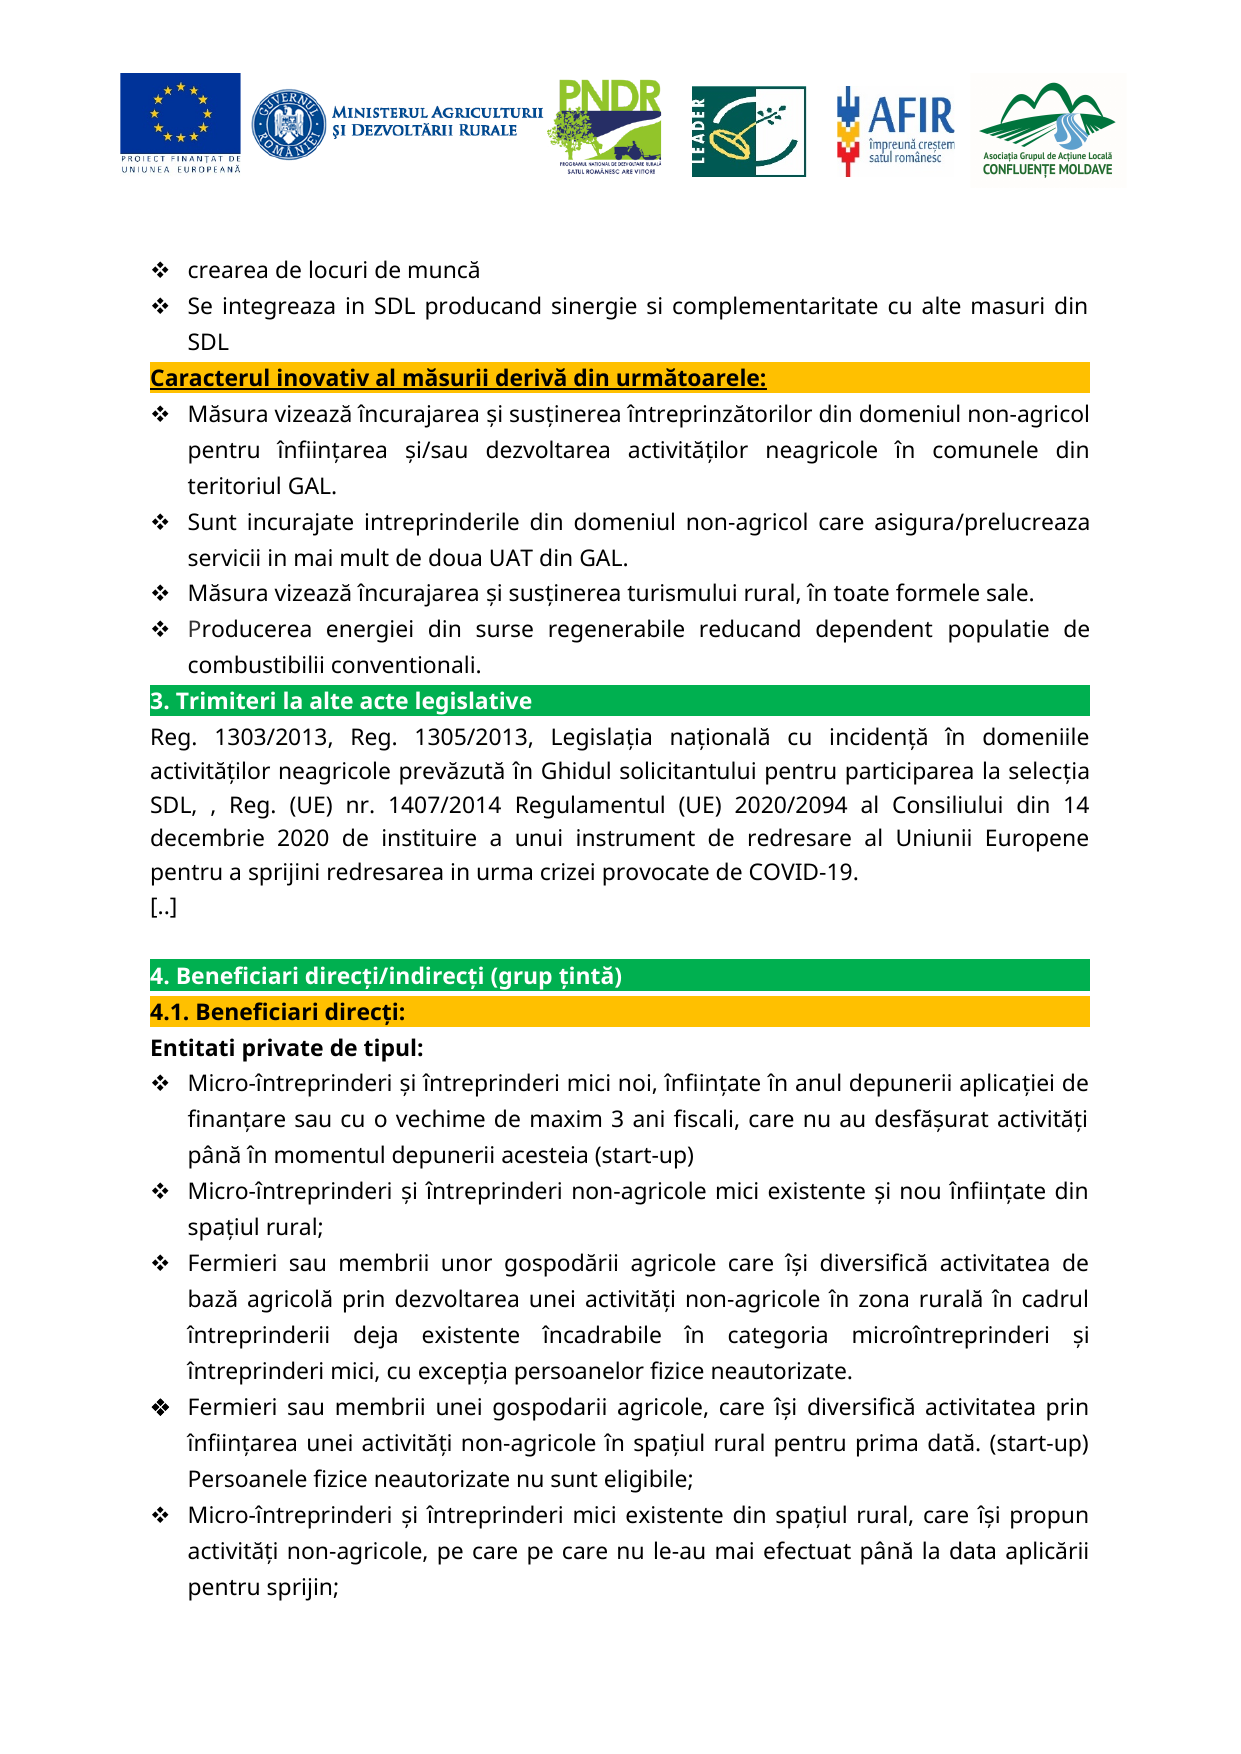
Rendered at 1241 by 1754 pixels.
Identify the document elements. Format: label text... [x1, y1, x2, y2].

text Caracterul inovativ al măsurii derivă din următoarele: [150, 362, 1090, 393]
list Se integreaza in SDL producand sinergie si complementaritate cu alte masuri din SDL [150, 290, 1090, 357]
list Fermieri sau membrii unei gospodarii agricole, care își diversifică activitatea prin înființarea unei activități non-agricole în spațiul rural pentru prima dată. (start-up) Persoanele fizice neautorizate nu sunt eligibile; [150, 1391, 1090, 1494]
list crearea de locuri de muncă [150, 254, 1090, 285]
list Micro-întreprinderi și întreprinderi mici existente din spațiul rural, care își propun activități non-agricole, pe care pe care nu le-au mai efectuat până la data aplicării pentru sprijin; [150, 1499, 1090, 1602]
list Producerea energiei din surse regenerabile reducand dependent populatie de combustibilii conventionali. [150, 613, 1090, 681]
text 4. Beneficiari direcți/indirecți (grup țintă) [150, 959, 1090, 991]
picture [120, 73, 662, 177]
text Reg. 1303/2013, Reg. 1305/2013, Legislaţia naţională cu incidenţă în domeniile activităţilor neagricole prevăzută în Ghidul solicitantului pentru participarea la selecţia SDL, , Reg. (UE) nr. 1407/2014 Regulamentul (UE) 2020/2094 al Consiliului din 14 decembrie 2020 de instituire a unui instrument de redresare al Uniunii Europene pentru a sprijini redresarea in urma crizei provocate de COVID-19. [150, 721, 1090, 887]
picture [970, 73, 1127, 188]
list Micro-întreprinderi și întreprinderi non-agricole mici existente și nou înființate din spațiul rural; [150, 1175, 1090, 1242]
text [..] [150, 890, 1090, 921]
list Măsura vizează încurajarea şi susţinerea turismului rural, în toate formele sale. [150, 577, 1090, 609]
list Măsura vizează încurajarea şi susţinerea întreprinzătorilor din domeniul non-agricol pentru înfiinţarea şi/sau dezvoltarea activităţilor neagricole în comunele din teritoriul GAL. [150, 398, 1090, 501]
text 4.1. Beneficiari direcţi: [150, 996, 1090, 1027]
list Sunt incurajate intreprinderile din domeniul non-agricol care asigura/prelucreaza servicii in mai mult de doua UAT din GAL. [150, 506, 1090, 573]
picture [692, 86, 807, 177]
picture [837, 86, 955, 177]
text 3. Trimiteri la alte acte legislative [150, 685, 1090, 716]
text Entitati private de tipul: [150, 1031, 1090, 1063]
list Fermieri sau membrii unor gospodării agricole care își diversifică activitatea de bază agricolă prin dezvoltarea unei activități non-agricole în zona rurală în cadrul întreprinderii deja existente încadrabile în categoria microîntreprinderi și întreprinderi mici, cu excepția persoanelor fizice neautorizate. [150, 1247, 1090, 1386]
list Micro-întreprinderi și întreprinderi mici noi, înființate în anul depunerii aplicației de finanțare sau cu o vechime de maxim 3 ani fiscali, care nu au desfășurat activități până în momentul depunerii acesteia (start-up) [150, 1067, 1090, 1171]
